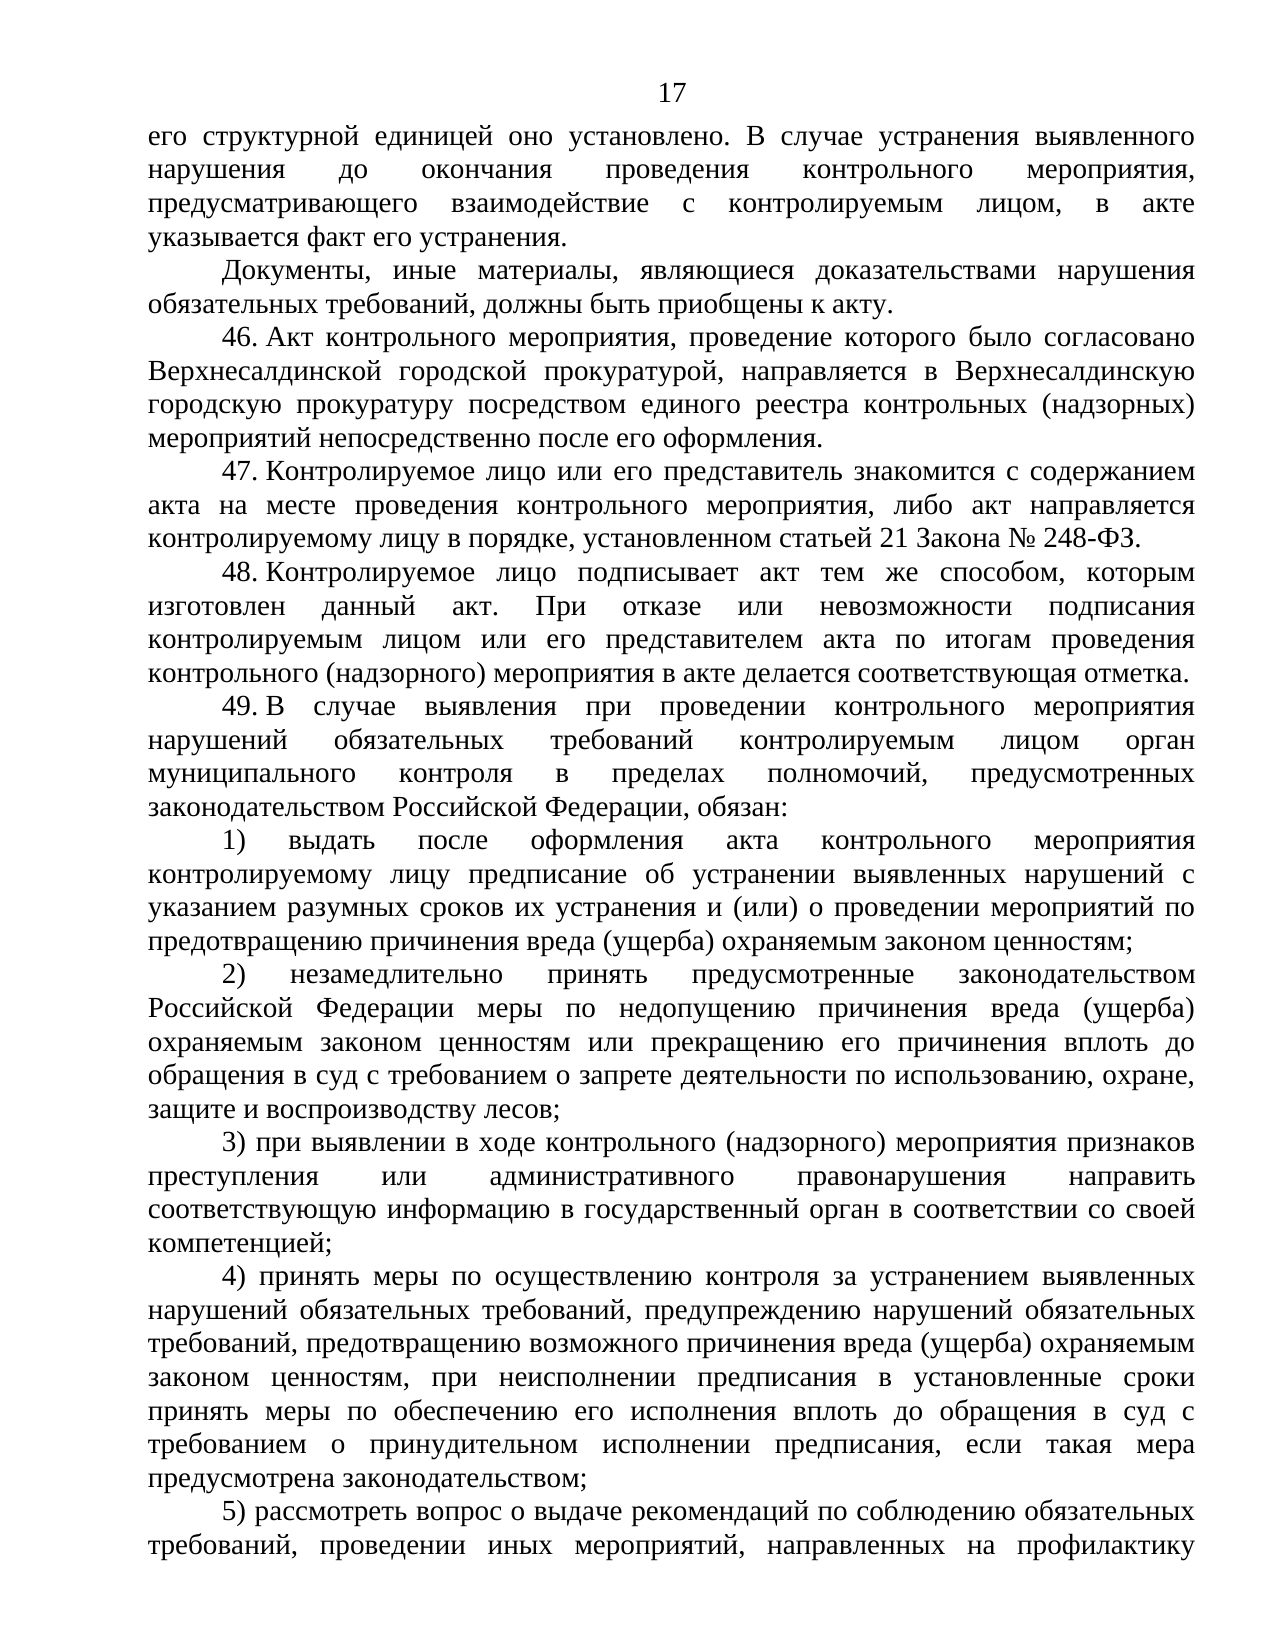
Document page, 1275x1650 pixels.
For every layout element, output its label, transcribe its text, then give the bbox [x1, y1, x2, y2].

text Документы, иные материалы, являющиеся доказательствами нарушения обязательных требований, должны быть приобщены к акту. [148, 252, 1196, 319]
text 48. Контролируемое лицо подписывает акт тем же способом, которым изготовлен данный акт. При отказе или невозможности подписания контролируемым лицом или его представителем акта по итогам проведения контрольного (надзорного) мероприятия в акте делается соответствующая отметка. [148, 554, 1196, 688]
text 47. Контролируемое лицо или его представитель знакомится с содержанием акта на месте проведения контрольного мероприятия, либо акт направляется контролируемому лицу в порядке, установленном статьей 21 Закона № 248-ФЗ. [148, 453, 1196, 554]
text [148, 118, 1196, 252]
text 46. Акт контрольного мероприятия, проведение которого было согласовано Верхнесалдинской городской прокуратурой, направляется в Верхнесалдинскую городскую прокуратуру посредством единого реестра контрольных (надзорных) мероприятий непосредственно после его оформления. [148, 319, 1196, 453]
text 1) выдать после оформления акта контрольного мероприятия контролируемому лицу предписание об устранении выявленных нарушений с указанием разумных сроков их устранения и (или) о проведении мероприятий по предотвращению причинения вреда (ущерба) охраняемым законом ценностям; [148, 822, 1196, 957]
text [148, 1493, 1196, 1560]
text 3) при выявлении в ходе контрольного (надзорного) мероприятия признаков преступления или административного правонарушения направить соответствующую информацию в государственный орган в соответствии со своей компетенцией; [148, 1124, 1196, 1258]
text 2) незамедлительно принять предусмотренные законодательством Российской Федерации меры по недопущению причинения вреда (ущерба) охраняемым законом ценностям или прекращению его причинения вплоть до обращения в суд с требованием о запрете деятельности по использованию, охране, защите и воспроизводству лесов; [148, 957, 1196, 1124]
text 4) принять меры по осуществлению контроля за устранением выявленных нарушений обязательных требований, предупреждению нарушений обязательных требований, предотвращению возможного причинения вреда (ущерба) охраняемым законом ценностям, при неисполнении предписания в установленные сроки принять меры по обеспечению его исполнения вплоть до обращения в суд с требованием о принудительном исполнении предписания, если такая мера предусмотрена законодательством; [148, 1258, 1196, 1493]
text 49. В случае выявления при проведении контрольного мероприятия нарушений обязательных требований контролируемым лицом орган муниципального контроля в пределах полномочий, предусмотренных законодательством Российской Федерации, обязан: [148, 688, 1196, 822]
